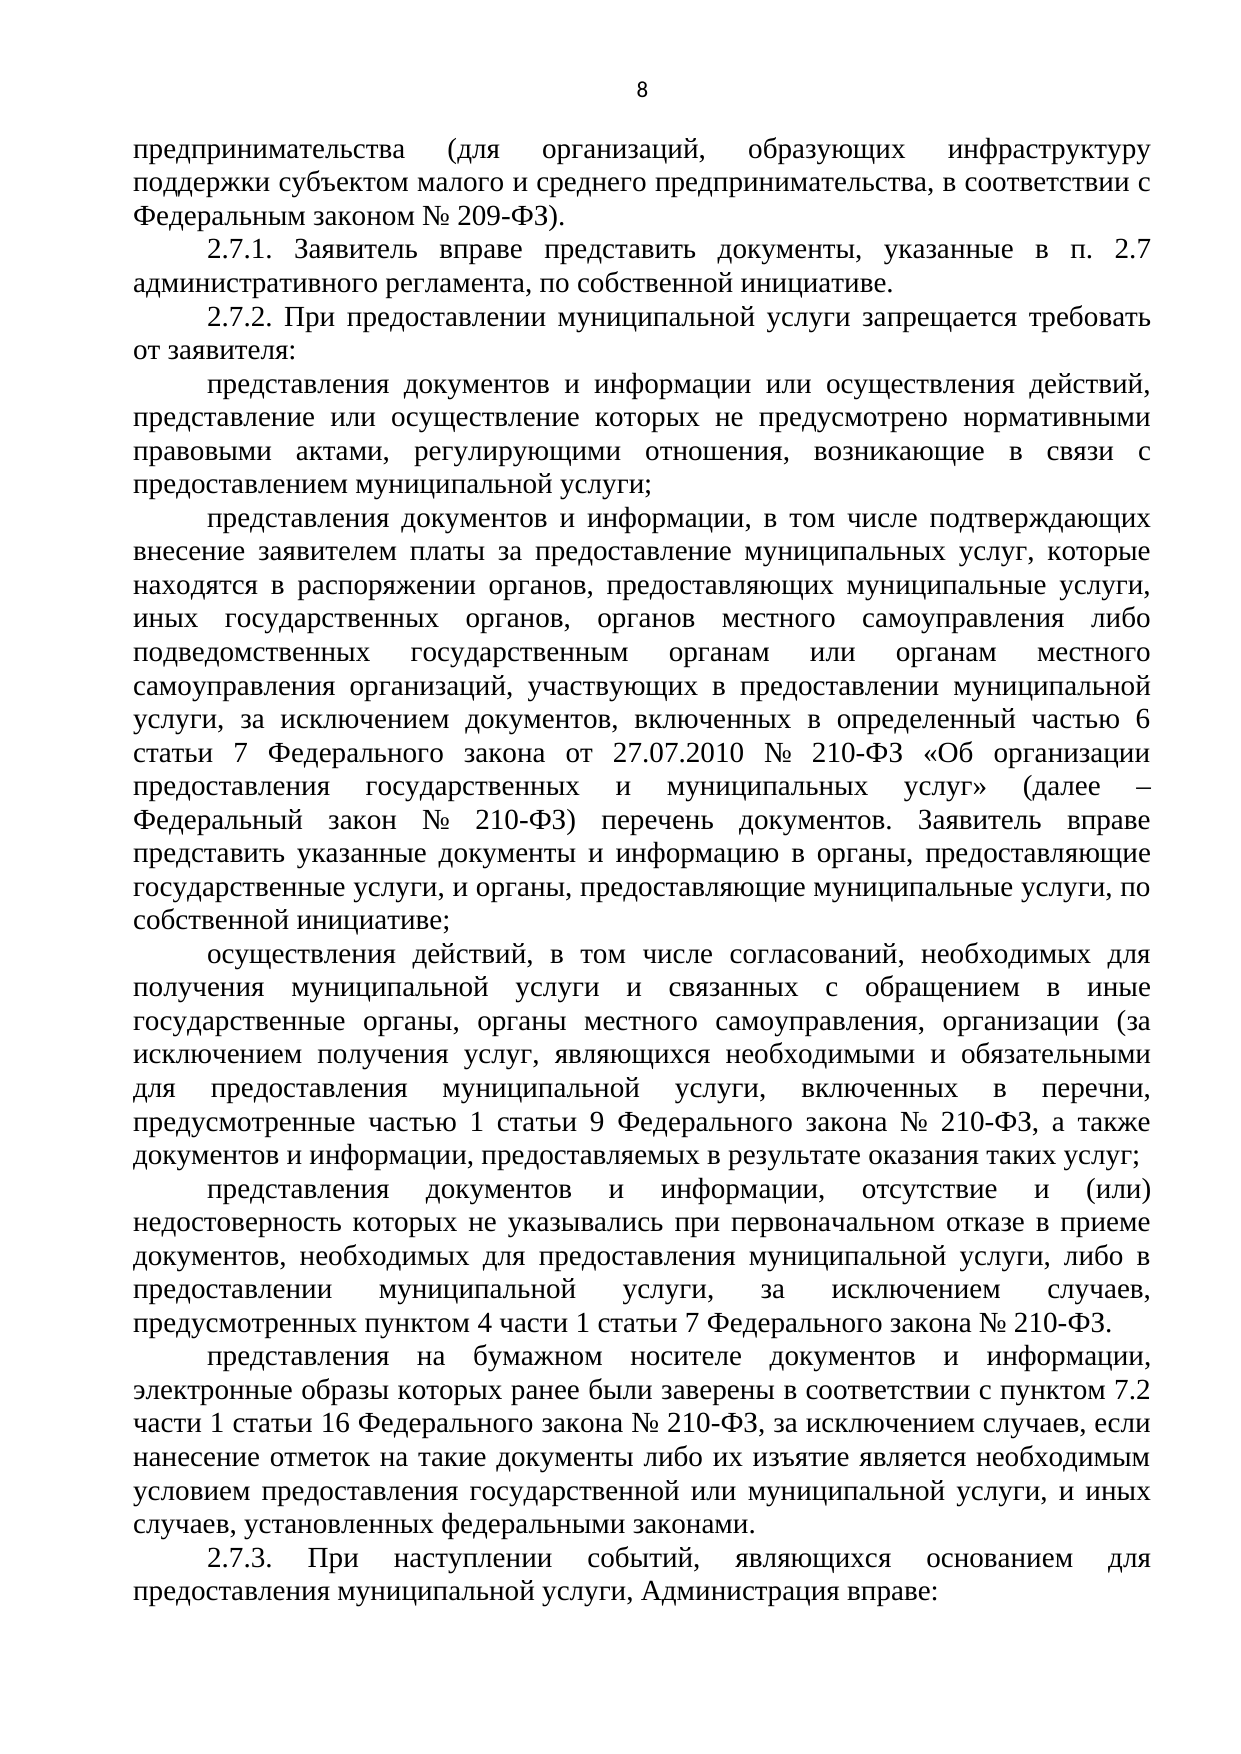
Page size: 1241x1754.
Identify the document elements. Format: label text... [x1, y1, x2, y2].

text представления документов и информации или осуществления действий, представление или осуществление которых не предусмотрено нормативными правовыми актами, регулирующими отношения, возникающие в связи с предоставлением муниципальной услуги; [133, 366, 1152, 500]
text представления документов и информации, в том числе подтверждающих внесение заявителем платы за предоставление муниципальных услуг, которые находятся в распоряжении органов, предоставляющих муниципальные услуги, иных государственных органов, органов местного самоуправления либо подведомственных государственным органам или органам местного самоуправления организаций, участвующих в предоставлении муниципальной услуги, за исключением документов, включенных в определенный частью 6 статьи 7 Федерального закона от 27.07.2010 № 210-ФЗ «Об организации предоставления государственных и муниципальных услуг» (далее – Федеральный закон № 210-ФЗ) перечень документов. Заявитель вправе представить указанные документы и информацию в органы, предоставляющие государственные услуги, и органы, предоставляющие муниципальные услуги, по собственной инициативе; [133, 500, 1152, 936]
text 2.7.1. Заявитель вправе представить документы, указанные в п. 2.7 административного регламента, по собственной инициативе. [133, 232, 1152, 299]
text 2.7.2. При предоставлении муниципальной услуги запрещается требовать от заявителя: [133, 299, 1152, 366]
text осуществления действий, в том числе согласований, необходимых для получения муниципальной услуги и связанных с обращением в иные государственные органы, органы местного самоуправления, организации (за исключением получения услуг, являющихся необходимыми и обязательными для предоставления муниципальной услуги, включенных в перечни, предусмотренные частью 1 статьи 9 Федерального закона № 210-ФЗ, а также документов и информации, предоставляемых в результате оказания таких услуг; [133, 936, 1152, 1171]
text представления на бумажном носителе документов и информации, электронные образы которых ранее были заверены в соответствии с пунктом 7.2 части 1 статьи 16 Федерального закона № 210-ФЗ, за исключением случаев, если нанесение отметок на такие документы либо их изъятие является необходимым условием предоставления государственной или муниципальной услуги, и иных случаев, установленных федеральными законами. [133, 1338, 1152, 1540]
text представления документов и информации, отсутствие и (или) недостоверность которых не указывались при первоначальном отказе в приеме документов, необходимых для предоставления муниципальной услуги, либо в предоставлении муниципальной услуги, за исключением случаев, предусмотренных пунктом 4 части 1 статьи 7 Федерального закона № 210-ФЗ. [133, 1171, 1152, 1338]
text 2.7.3. При наступлении событий, являющихся основанием для предоставления муниципальной услуги, Администрация вправе: [133, 1540, 1152, 1607]
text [133, 131, 1152, 232]
